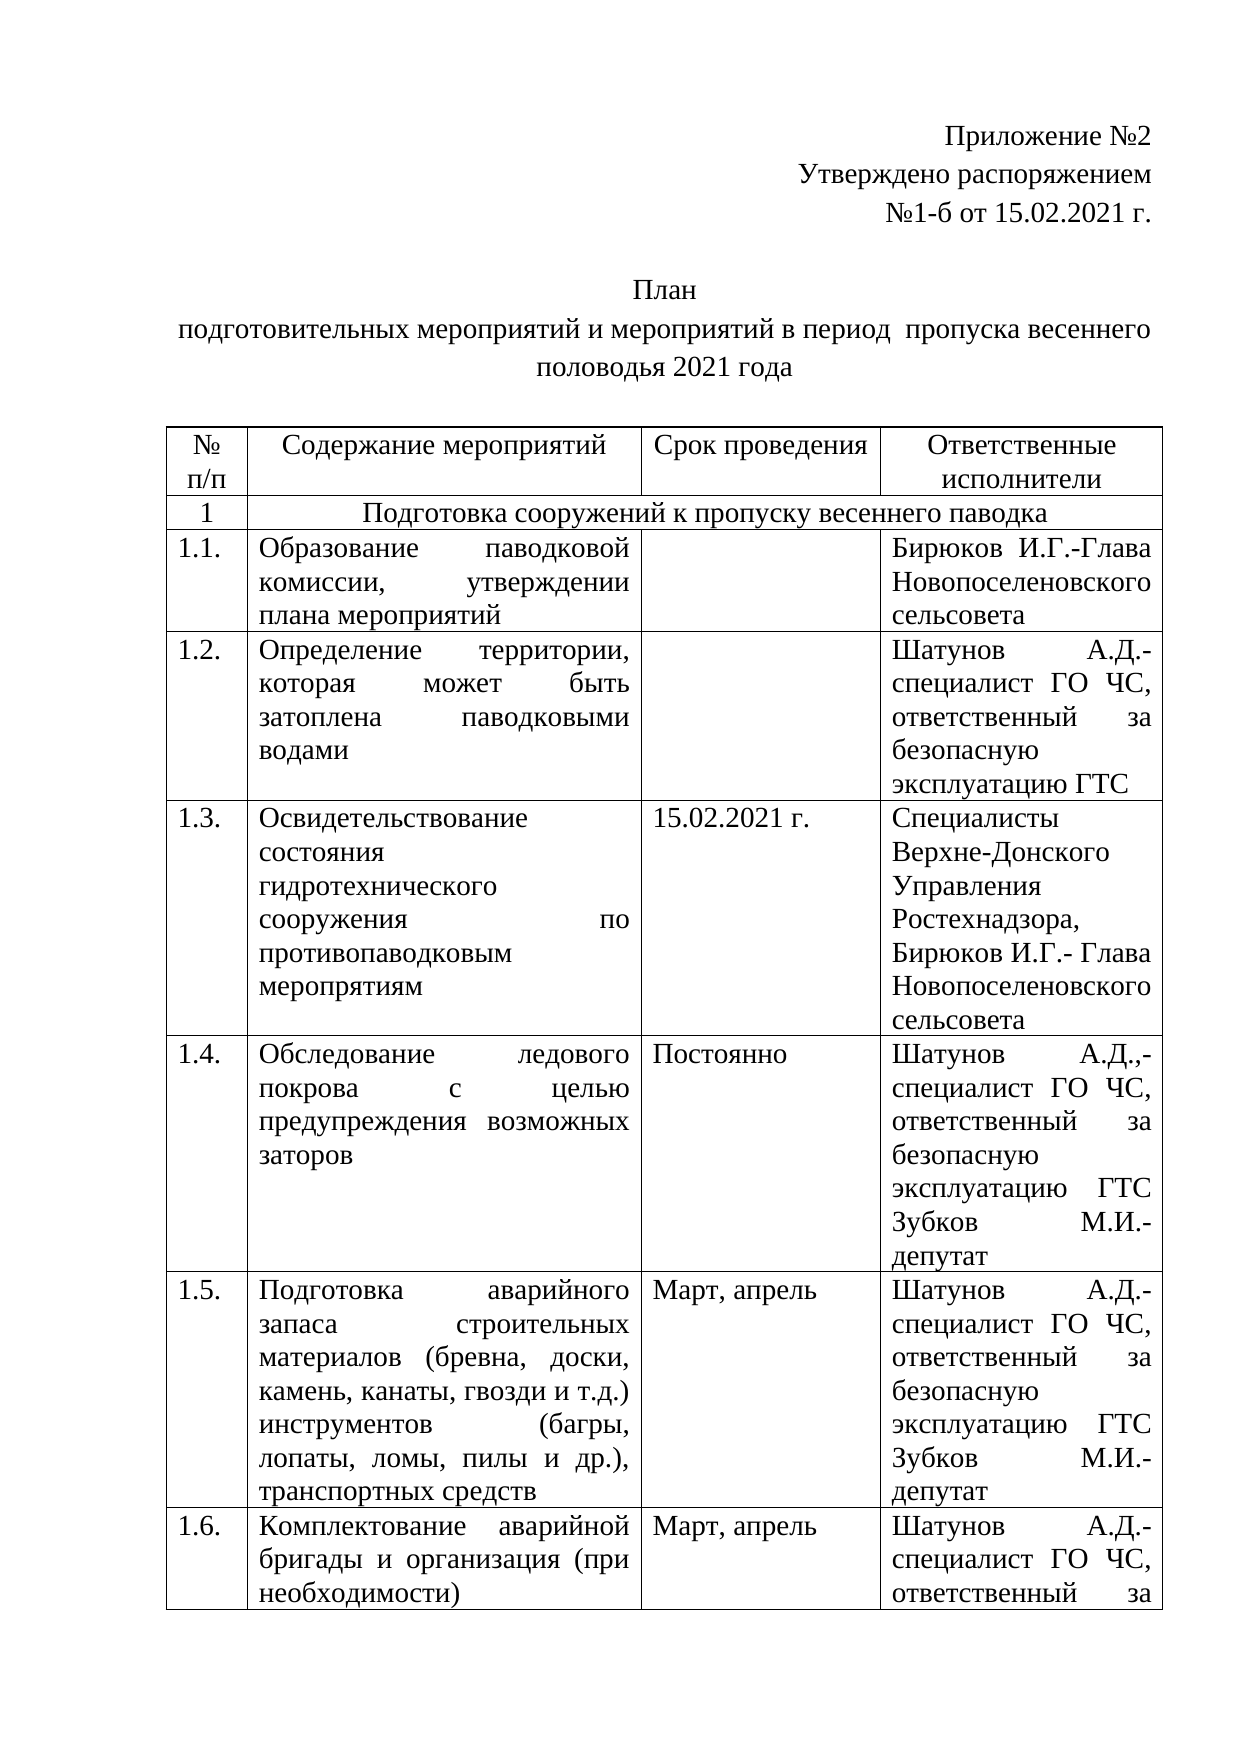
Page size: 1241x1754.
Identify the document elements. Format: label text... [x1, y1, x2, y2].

text подготовительных мероприятий и мероприятий в период пропуска весеннего половодья 2021 года [177, 311, 1152, 383]
table_cell [642, 530, 880, 631]
text №1-б от 15.02.2021 г. [177, 195, 1152, 229]
table_cell 1.6. [167, 1508, 247, 1609]
table_cell Март, апрель [642, 1272, 880, 1507]
table_cell Обследование ледового покрова с целью предупреждения возможных заторов [248, 1036, 641, 1271]
table_cell 1.3. [167, 801, 247, 1035]
table_cell 15.02.2021 г. [642, 801, 880, 1035]
text План [177, 272, 1152, 306]
table_header Содержание мероприятий [248, 428, 641, 494]
table_cell Подготовка аварийного запаса строительных материалов (бревна, доски, камень, канаты, гвозди и т.д.) инструментов (багры, лопаты, ломы, пилы и др.), транспортных средств [248, 1272, 641, 1507]
table_cell [642, 632, 880, 799]
table_cell Постоянно [642, 1036, 880, 1271]
table_cell Образование паводковой комиссии, утверждении плана мероприятий [248, 530, 641, 631]
table_cell 1.1. [167, 530, 247, 631]
table_cell Специалисты Верхне-Донского Управления Ростехнадзора, Бирюков И.Г.- Глава Новопоселеновского сельсовета [881, 801, 1162, 1035]
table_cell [881, 1508, 1162, 1609]
table_cell Март, апрель [642, 1508, 880, 1609]
table_cell Шатунов А.Д.,-специалист ГО ЧС, ответственный за безопасную эксплуатацию ГТС Зубков М.И.-депутат [881, 1036, 1162, 1271]
table_cell 1.2. [167, 632, 247, 799]
table_cell 1.4. [167, 1036, 247, 1271]
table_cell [248, 1508, 641, 1609]
table_cell 1.5. [167, 1272, 247, 1507]
text Утверждено распоряжением [177, 157, 1152, 190]
table_cell Бирюков И.Г.-Глава Новопоселеновского сельсовета [881, 530, 1162, 631]
table_cell Определение территории, которая может быть затоплена паводковыми водами [248, 632, 641, 799]
table_header Срок проведения [642, 428, 880, 494]
table_cell Шатунов А.Д.-специалист ГО ЧС, ответственный за безопасную эксплуатацию ГТС [881, 632, 1162, 799]
text Приложение №2 [177, 118, 1152, 152]
table_cell Подготовка сооружений к пропуску весеннего паводка [248, 496, 1162, 529]
table_cell Шатунов А.Д.- специалист ГО ЧС, ответственный за безопасную эксплуатацию ГТС Зубков М.И.-депутат [881, 1272, 1162, 1507]
table_header № п/п [167, 428, 247, 494]
table_cell Освидетельствование состояния гидротехнического сооружения по противопаводковым меропрятиям [248, 801, 641, 1035]
table_header Ответственные исполнители [881, 428, 1162, 494]
table_cell 1 [167, 496, 247, 529]
